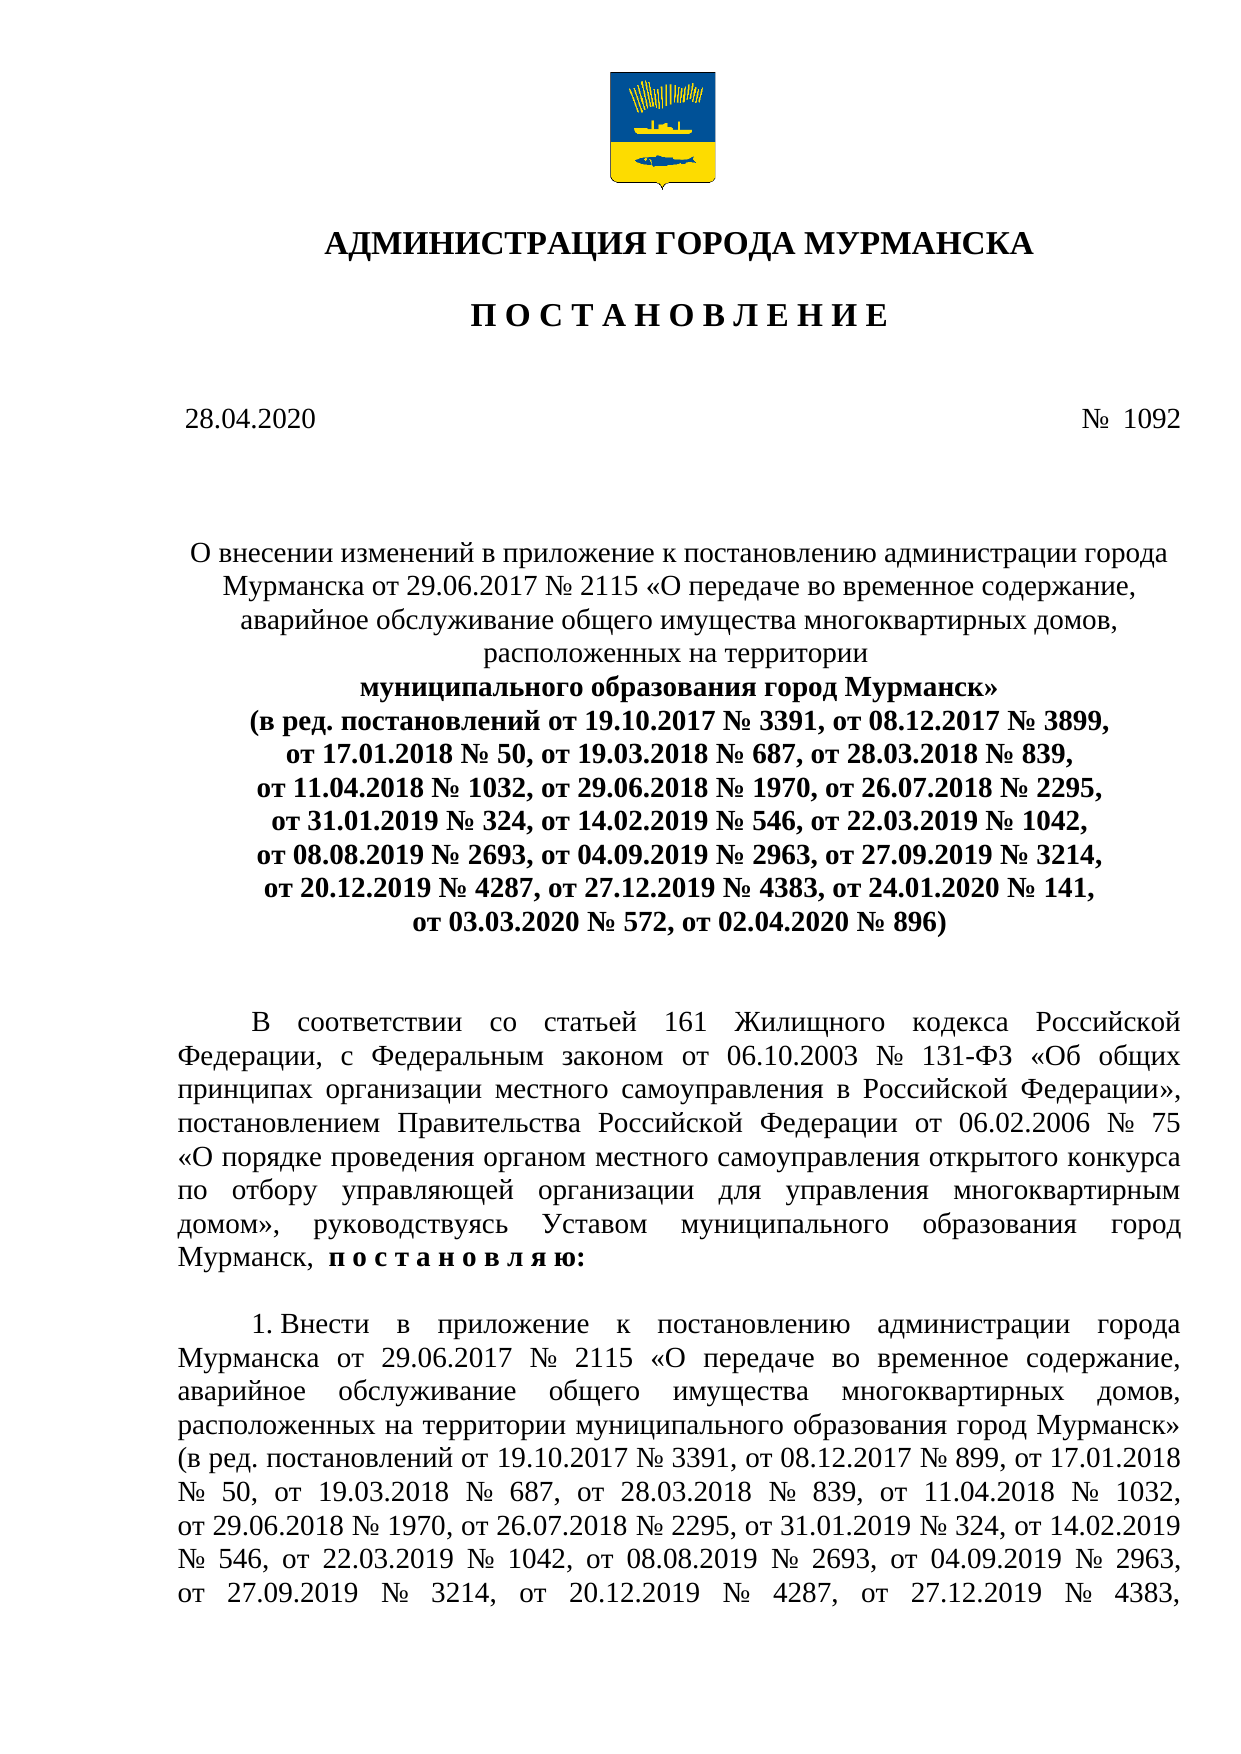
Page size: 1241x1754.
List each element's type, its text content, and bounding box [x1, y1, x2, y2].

text П О С Т А Н О В Л Е Н И Е [177, 295, 1181, 334]
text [177, 1306, 1181, 1608]
text АДМИНИСТРАЦИЯ ГОРОДА МУРМАНСКА [177, 223, 1181, 262]
picture [610, 72, 716, 190]
text 28.04.2020 № 1092 [177, 401, 1181, 468]
text В соответствии со статьей 161 Жилищного кодекса Российской Федерации, с Федеральным законом от 06.10.2003 № 131-ФЗ «Об общих принципах организации местного самоуправления в Российской Федерации», постановлением Правительства Российской Федерации от 06.02.2006 № 75 «О порядке проведения органом местного самоуправления открытого конкурса по отбору управляющей организации для управления многоквартирным домом», руководствуясь Уставом муниципального образования город Мурманск, п о с т а н о в л я ю: [177, 1004, 1181, 1273]
